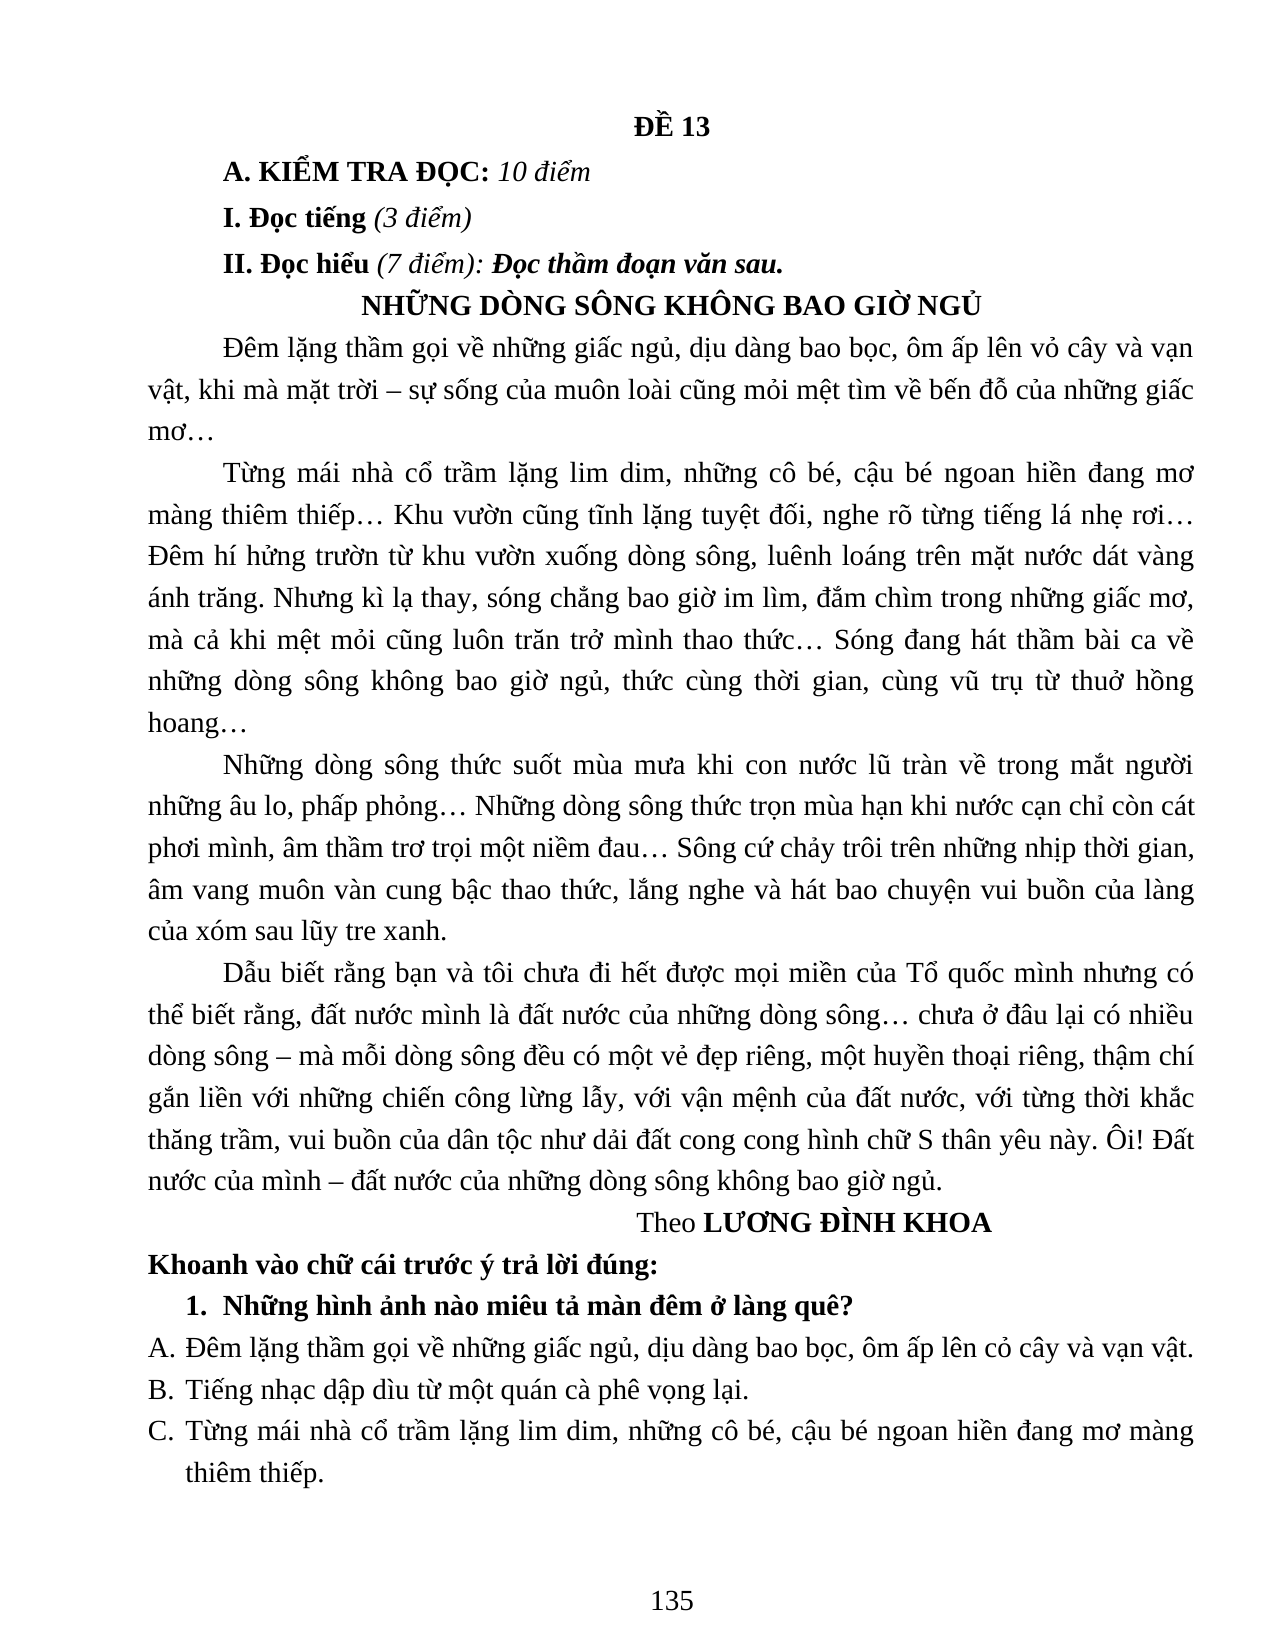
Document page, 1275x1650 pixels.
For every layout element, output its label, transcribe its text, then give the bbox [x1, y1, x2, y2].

list Tiếng nhạc dập dìu từ một quán cà phê vọng lại. [148, 1366, 1196, 1407]
text ĐỀ 13 [148, 103, 1196, 145]
list Từng mái nhà cổ trầm lặng lim dim, những cô bé, cậu bé ngoan hiền đang mơ màng thiêm thiếp. [148, 1407, 1196, 1491]
text A. KIỂM TRA ĐỌC: 10 điểm [148, 145, 1196, 191]
text NHỮNG DÒNG SÔNG KHÔNG BAO GIỜ NGỦ [148, 282, 1196, 324]
text Những dòng sông thức suốt mùa mưa khi con nước lũ tràn về trong mắt người những âu lo, phấp phỏng… Những dòng sông thức trọn mùa hạn khi nước cạn chỉ còn cát phơi mình, âm thầm trơ trọi một niềm đau… Sông cứ chảy trôi trên những nhịp thời gian, âm vang muôn vàn cung bậc thao thức, lắng nghe và hát bao chuyện vui buồn của làng của xóm sau lũy tre xanh. [148, 741, 1196, 949]
text Từng mái nhà cổ trầm lặng lim dim, những cô bé, cậu bé ngoan hiền đang mơ màng thiêm thiếp… Khu vườn cũng tĩnh lặng tuyệt đối, nghe rõ từng tiếng lá nhẹ rơi… Đêm hí hửng trườn từ khu vườn xuống dòng sông, luênh loáng trên mặt nước dát vàng ánh trăng. Nhưng kì lạ thay, sóng chẳng bao giờ im lìm, đắm chìm trong những giấc mơ, mà cả khi mệt mỏi cũng luôn trăn trở mình thao thức… Sóng đang hát thầm bài ca về những dòng sông không bao giờ ngủ, thức cùng thời gian, cùng vũ trụ từ thuở hồng hoang… [148, 449, 1196, 741]
text Dẫu biết rằng bạn và tôi chưa đi hết được mọi miền của Tổ quốc mình nhưng có thể biết rằng, đất nước mình là đất nước của những dòng sông… chưa ở đâu lại có nhiều dòng sông – mà mỗi dòng sông đều có một vẻ đẹp riêng, một huyền thoại riêng, thậm chí gắn liền với những chiến công lừng lẫy, với vận mệnh của đất nước, với từng thời khắc thăng trầm, vui buồn của dân tộc như dải đất cong cong hình chữ S thân yêu này. Ôi! Đất nước của mình – đất nước của những dòng sông không bao giờ ngủ. [148, 949, 1196, 1199]
text Đêm lặng thầm gọi về những giấc ngủ, dịu dàng bao bọc, ôm ấp lên vỏ cây và vạn vật, khi mà mặt trời – sự sống của muôn loài cũng mỏi mệt tìm về bến đỗ của những giấc mơ… [148, 324, 1196, 449]
text I. Đọc tiếng (3 điểm) [148, 191, 1196, 237]
text Theo LƯƠNG ĐÌNH KHOA [148, 1199, 1196, 1241]
text II. Đọc hiểu (7 điểm): Đọc thầm đoạn văn sau. [148, 237, 1196, 282]
text Khoanh vào chữ cái trước ý trả lời đúng: [148, 1241, 1196, 1282]
list Đêm lặng thầm gọi về những giấc ngủ, dịu dàng bao bọc, ôm ấp lên cỏ cây và vạn vật. [148, 1324, 1196, 1366]
list Những hình ảnh nào miêu tả màn đêm ở làng quê? [185, 1282, 1196, 1324]
